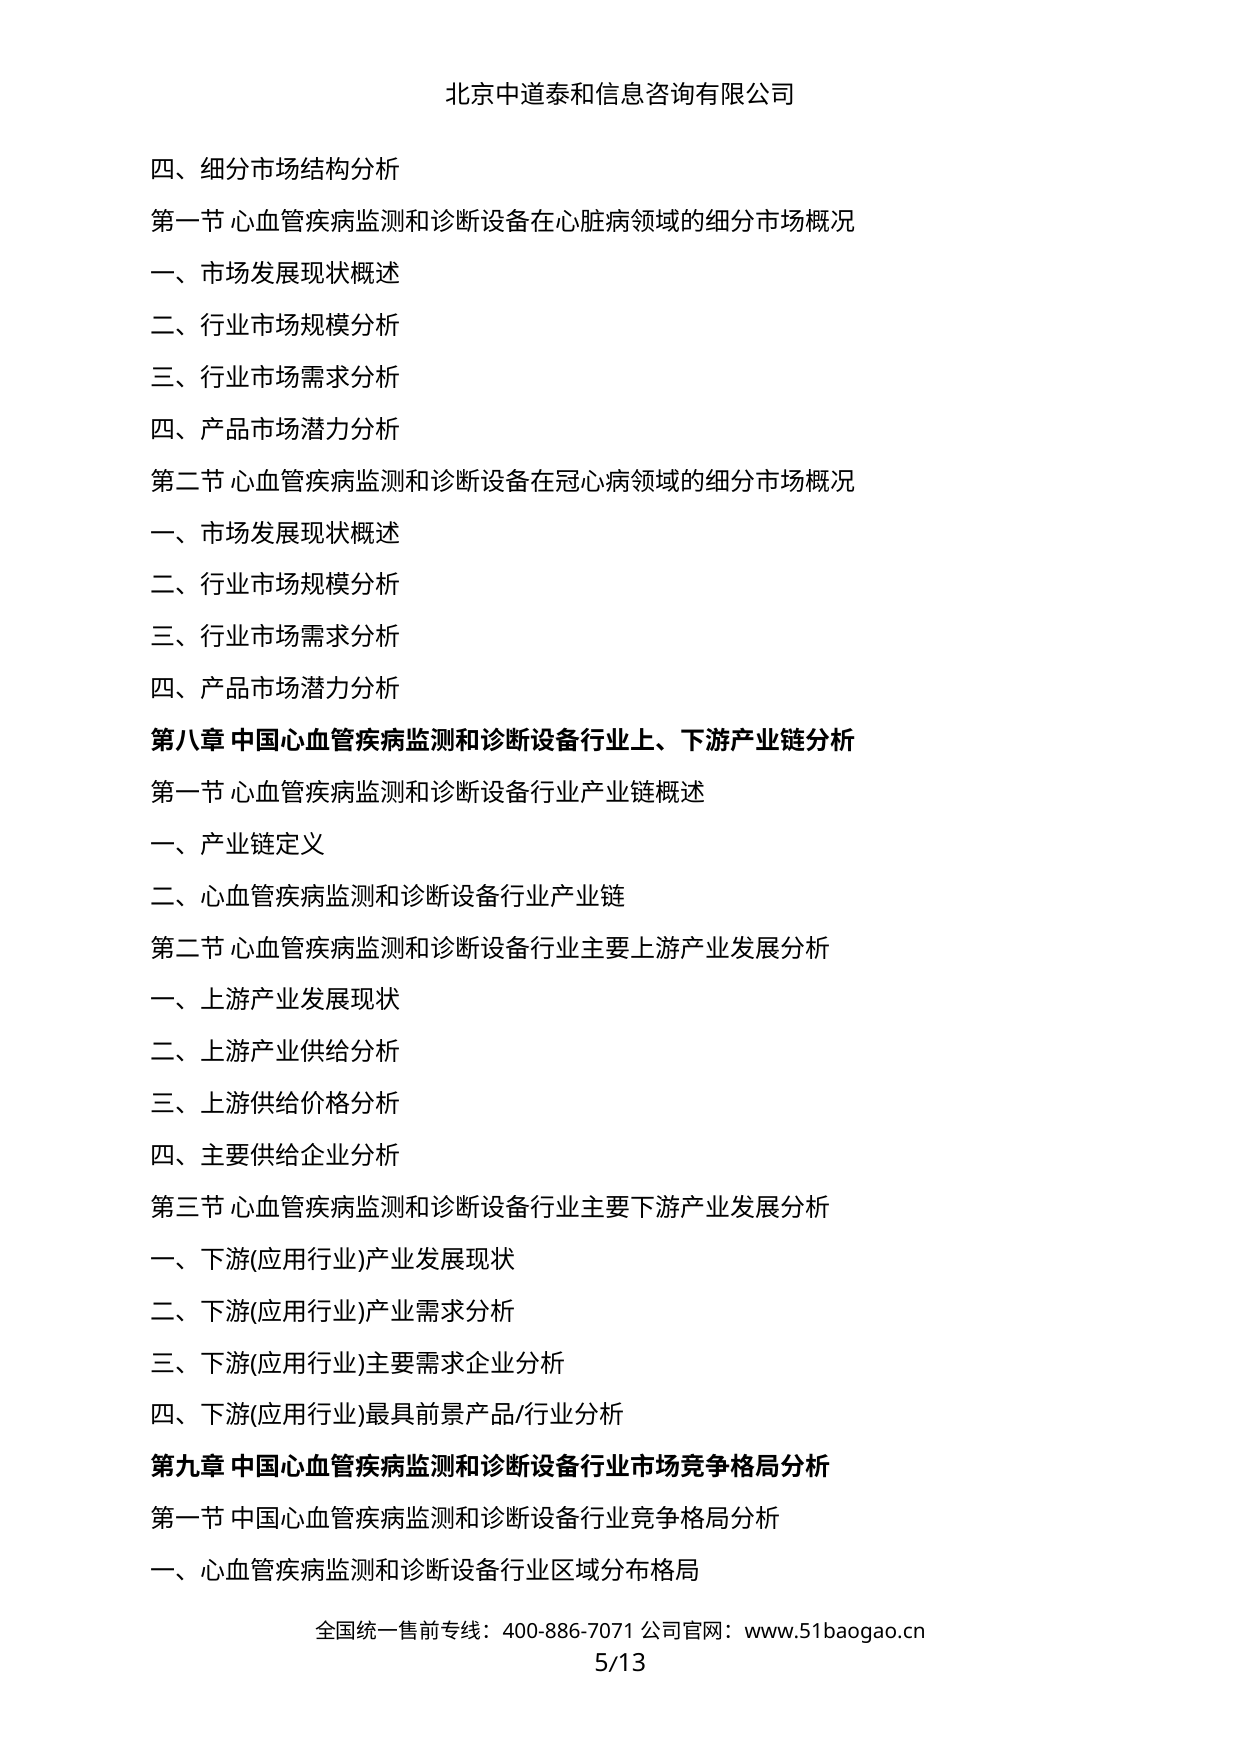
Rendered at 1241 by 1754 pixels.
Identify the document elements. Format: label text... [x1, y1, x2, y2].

text 一、产业链定义 [150, 824, 1090, 861]
text 四、主要供给企业分析 [150, 1136, 1090, 1172]
text 第一节 心血管疾病监测和诊断设备在心脏病领域的细分市场概况 [150, 202, 1090, 238]
text 二、行业市场规模分析 [150, 306, 1090, 342]
text 四、下游(应用行业)最具前景产品/行业分析 [150, 1395, 1090, 1431]
text 一、下游(应用行业)产业发展现状 [150, 1239, 1090, 1276]
text 一、市场发展现状概述 [150, 513, 1090, 549]
text 第一节 中国心血管疾病监测和诊断设备行业竞争格局分析 [150, 1499, 1090, 1535]
text 四、产品市场潜力分析 [150, 669, 1090, 705]
text 第九章 中国心血管疾病监测和诊断设备行业市场竞争格局分析 [150, 1447, 1090, 1483]
text 二、下游(应用行业)产业需求分析 [150, 1291, 1090, 1327]
text 三、行业市场需求分析 [150, 357, 1090, 394]
text 二、上游产业供给分析 [150, 1032, 1090, 1068]
text 四、细分市场结构分析 [150, 150, 1090, 186]
text 三、下游(应用行业)主要需求企业分析 [150, 1343, 1090, 1379]
text 四、产品市场潜力分析 [150, 409, 1090, 446]
text 三、上游供给价格分析 [150, 1084, 1090, 1120]
text 第二节 心血管疾病监测和诊断设备在冠心病领域的细分市场概况 [150, 461, 1090, 497]
text 第八章 中国心血管疾病监测和诊断设备行业上、下游产业链分析 [150, 721, 1090, 757]
text 二、心血管疾病监测和诊断设备行业产业链 [150, 876, 1090, 912]
text 一、上游产业发展现状 [150, 980, 1090, 1016]
text 一、心血管疾病监测和诊断设备行业区域分布格局 [150, 1551, 1090, 1587]
text 三、行业市场需求分析 [150, 617, 1090, 653]
text 第二节 心血管疾病监测和诊断设备行业主要上游产业发展分析 [150, 928, 1090, 964]
text 二、行业市场规模分析 [150, 565, 1090, 601]
text 一、市场发展现状概述 [150, 254, 1090, 290]
text 第三节 心血管疾病监测和诊断设备行业主要下游产业发展分析 [150, 1187, 1090, 1224]
text 第一节 心血管疾病监测和诊断设备行业产业链概述 [150, 772, 1090, 809]
